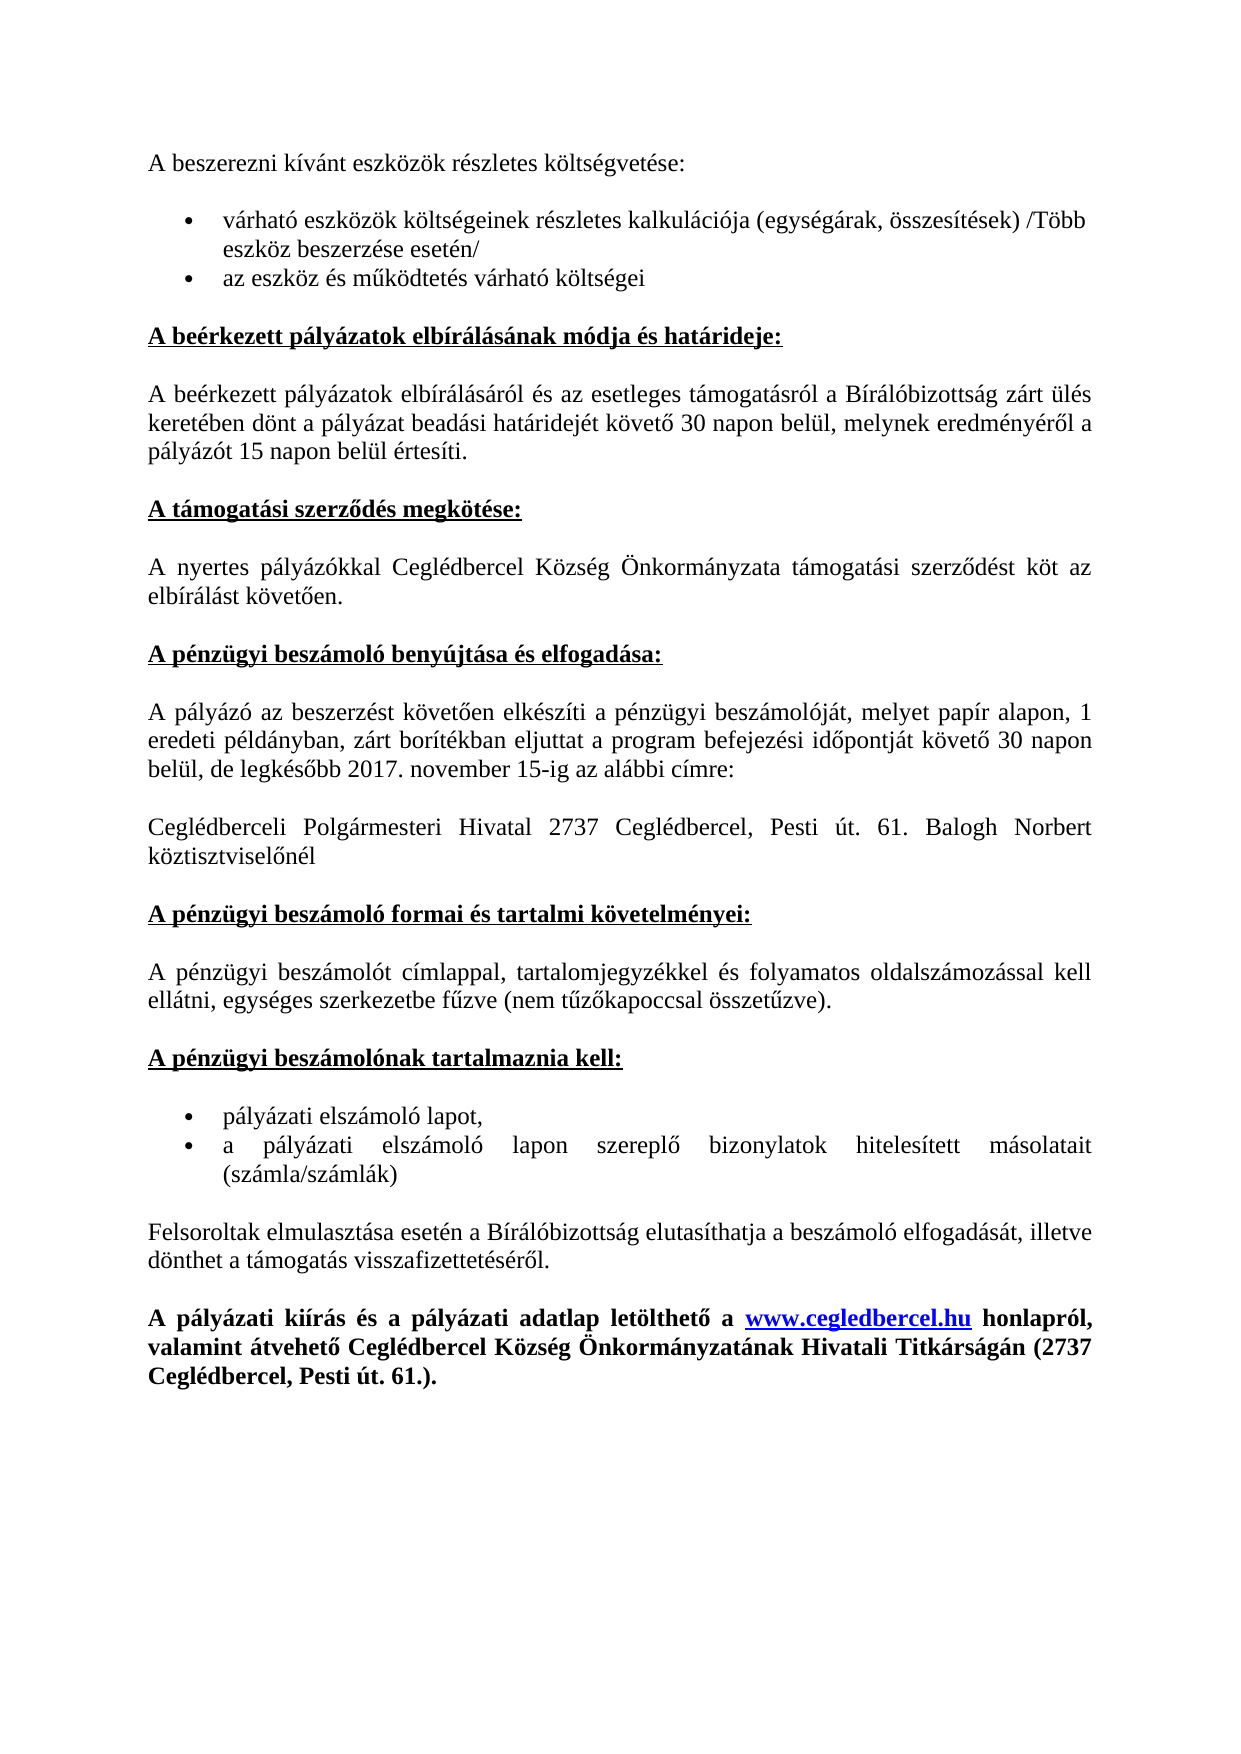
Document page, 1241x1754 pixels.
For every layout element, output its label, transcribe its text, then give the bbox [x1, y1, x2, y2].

text A pályázó az beszerzést követően elkészíti a pénzügyi beszámolóját, melyet papír alapon, 1 eredeti példányban, zárt borítékban eljuttat a program befejezési időpontját követő 30 napon belül, de legkésőbb 2017. november 15-ig az alábbi címre: [148, 697, 1093, 783]
list az eszköz és működtetés várható költségei [185, 263, 1093, 292]
text A támogatási szerződés megkötése: [148, 494, 1093, 523]
text A pályázati kiírás és a pályázati adatlap letölthető a www.cegledbercel.hu honlapról, valamint átvehető Ceglédbercel Község Önkormányzatának Hivatali Titkárságán (2737 Ceglédbercel, Pesti út. 61.). [148, 1303, 1093, 1390]
text A pénzügyi beszámoló formai és tartalmi követelményei: [148, 899, 1093, 928]
text A pénzügyi beszámoló benyújtása és elfogadása: [148, 639, 1093, 668]
text Felsoroltak elmulasztása esetén a Bírálóbizottság elutasíthatja a beszámoló elfogadását, illetve dönthet a támogatás visszafizettetéséről. [148, 1217, 1093, 1274]
list pályázati elszámoló lapot, [185, 1101, 1093, 1130]
text A pénzügyi beszámolónak tartalmaznia kell: [148, 1043, 1093, 1072]
text A pénzügyi beszámolót címlappal, tartalomjegyzékkel és folyamatos oldalszámozással kell ellátni, egységes szerkezetbe fűzve (nem tűzőkapoccsal összetűzve). [148, 957, 1093, 1014]
text A nyertes pályázókkal Ceglédbercel Község Önkormányzata támogatási szerződést köt az elbírálást követően. [148, 552, 1093, 610]
text Ceglédberceli Polgármesteri Hivatal 2737 Ceglédbercel, Pesti út. 61. Balogh Norbert köztisztviselőnél [148, 812, 1093, 870]
text A beérkezett pályázatok elbírálásának módja és határideje: [148, 321, 1093, 350]
list várható eszközök költségeinek részletes kalkulációja (egységárak, összesítések) /Több eszköz beszerzése esetén/ [185, 206, 1093, 263]
text A beérkezett pályázatok elbírálásáról és az esetleges támogatásról a Bírálóbizottság zárt ülés keretében dönt a pályázat beadási határidejét követő 30 napon belül, melynek eredményéről a pályázót 15 napon belül értesíti. [148, 379, 1093, 465]
list a pályázati elszámoló lapon szereplő bizonylatok hitelesített másolatait (számla/számlák) [185, 1130, 1093, 1188]
text A beszerezni kívánt eszközök részletes költségvetése: [148, 148, 1093, 176]
